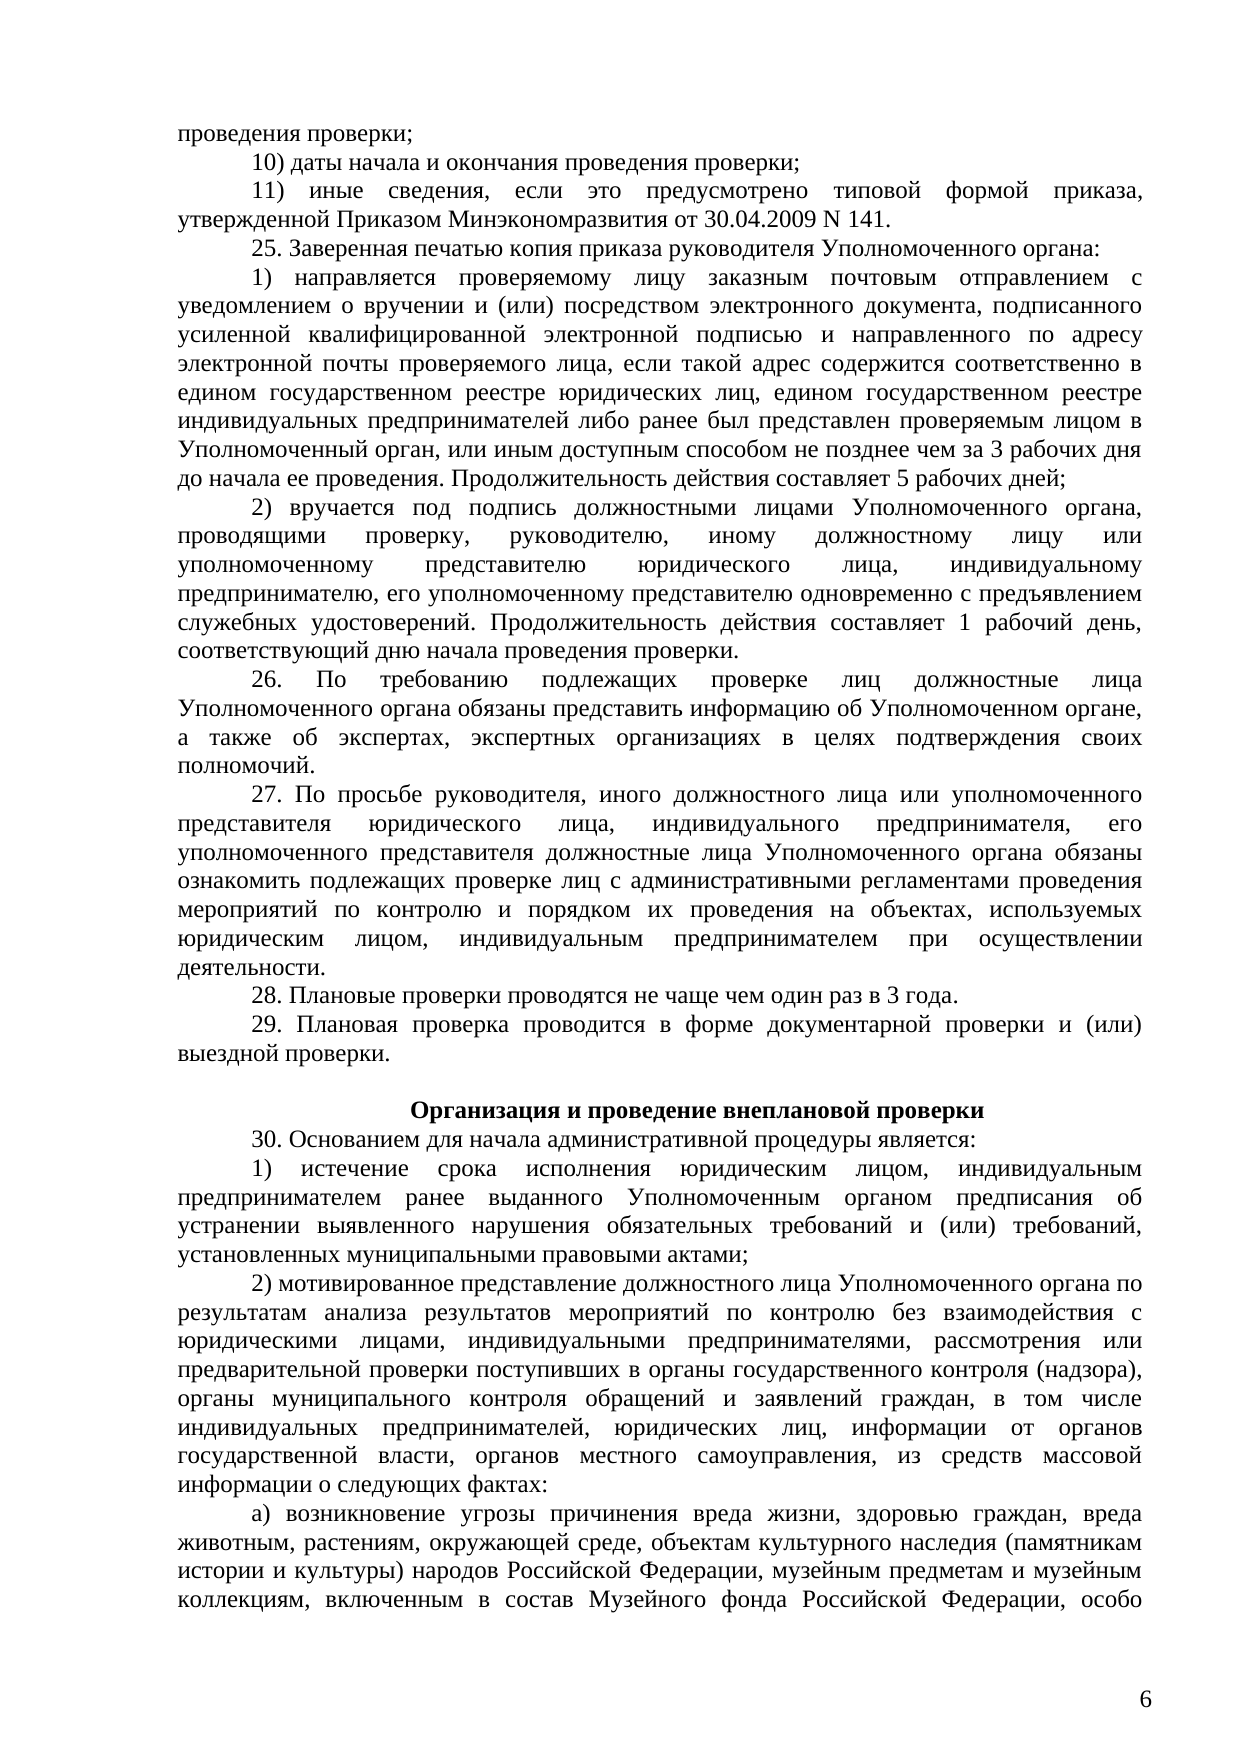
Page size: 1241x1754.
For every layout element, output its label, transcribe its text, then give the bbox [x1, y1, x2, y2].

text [177, 1498, 1143, 1613]
text 1) истечение срока исполнения юридическим лицом, индивидуальным предпринимателем ранее выданного Уполномоченным органом предписания об устранении выявленного нарушения обязательных требований и (или) требований, установленных муниципальными правовыми актами; [177, 1153, 1143, 1268]
text 11) иные сведения, если это предусмотрено типовой формой приказа, утвержденной Приказом Минэкономразвития от 30.04.2009 N 141. [177, 176, 1143, 233]
text 29. Плановая проверка проводится в форме документарной проверки и (или) выездной проверки. [177, 1009, 1143, 1067]
text 1) направляется проверяемому лицу заказным почтовым отправлением с уведомлением о вручении и (или) посредством электронного документа, подписанного усиленной квалифицированной электронной подписью и направленного по адресу электронной почты проверяемого лица, если такой адрес содержится соответственно в едином государственном реестре юридических лиц, едином государственном реестре индивидуальных предпринимателей либо ранее был представлен проверяемым лицом в Уполномоченный орган, или иным доступным способом не позднее чем за 3 рабочих дня до начала ее проведения. Продолжительность действия составляет 5 рабочих дней; [177, 262, 1143, 492]
text 26. По требованию подлежащих проверке лиц должностные лица Уполномоченного органа обязаны представить информацию об Уполномоченном органе, а также об экспертах, экспертных организациях в целях подтверждения своих полномочий. [177, 664, 1143, 779]
text Организация и проведение внеплановой проверки [177, 1096, 1143, 1124]
text 2) вручается под подпись должностными лицами Уполномоченного органа, проводящими проверку, руководителю, иному должностному лицу или уполномоченному представителю юридического лица, индивидуальному предпринимателю, его уполномоченному представителю одновременно с предъявлением служебных удостоверений. Продолжительность действия составляет 1 рабочий день, соответствующий дню начала проведения проверки. [177, 492, 1143, 664]
text 28. Плановые проверки проводятся не чаще чем один раз в 3 года. [177, 981, 1143, 1009]
text 25. Заверенная печатью копия приказа руководителя Уполномоченного органа: [177, 233, 1143, 262]
text 27. По просьбе руководителя, иного должностного лица или уполномоченного представителя юридического лица, индивидуального предпринимателя, его уполномоченного представителя должностные лица Уполномоченного органа обязаны ознакомить подлежащих проверке лиц с административными регламентами проведения мероприятий по контролю и порядком их проведения на объектах, используемых юридическим лицом, индивидуальным предпринимателем при осуществлении деятельности. [177, 779, 1143, 981]
text 30. Основанием для начала административной процедуры является: [177, 1124, 1143, 1153]
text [177, 118, 1143, 147]
text 2) мотивированное представление должностного лица Уполномоченного органа по результатам анализа результатов мероприятий по контролю без взаимодействия с юридическими лицами, индивидуальными предпринимателями, рассмотрения или предварительной проверки поступивших в органы государственного контроля (надзора), органы муниципального контроля обращений и заявлений граждан, в том числе индивидуальных предпринимателей, юридических лиц, информации от органов государственной власти, органов местного самоуправления, из средств массовой информации о следующих фактах: [177, 1268, 1143, 1498]
text 10) даты начала и окончания проведения проверки; [177, 147, 1143, 176]
